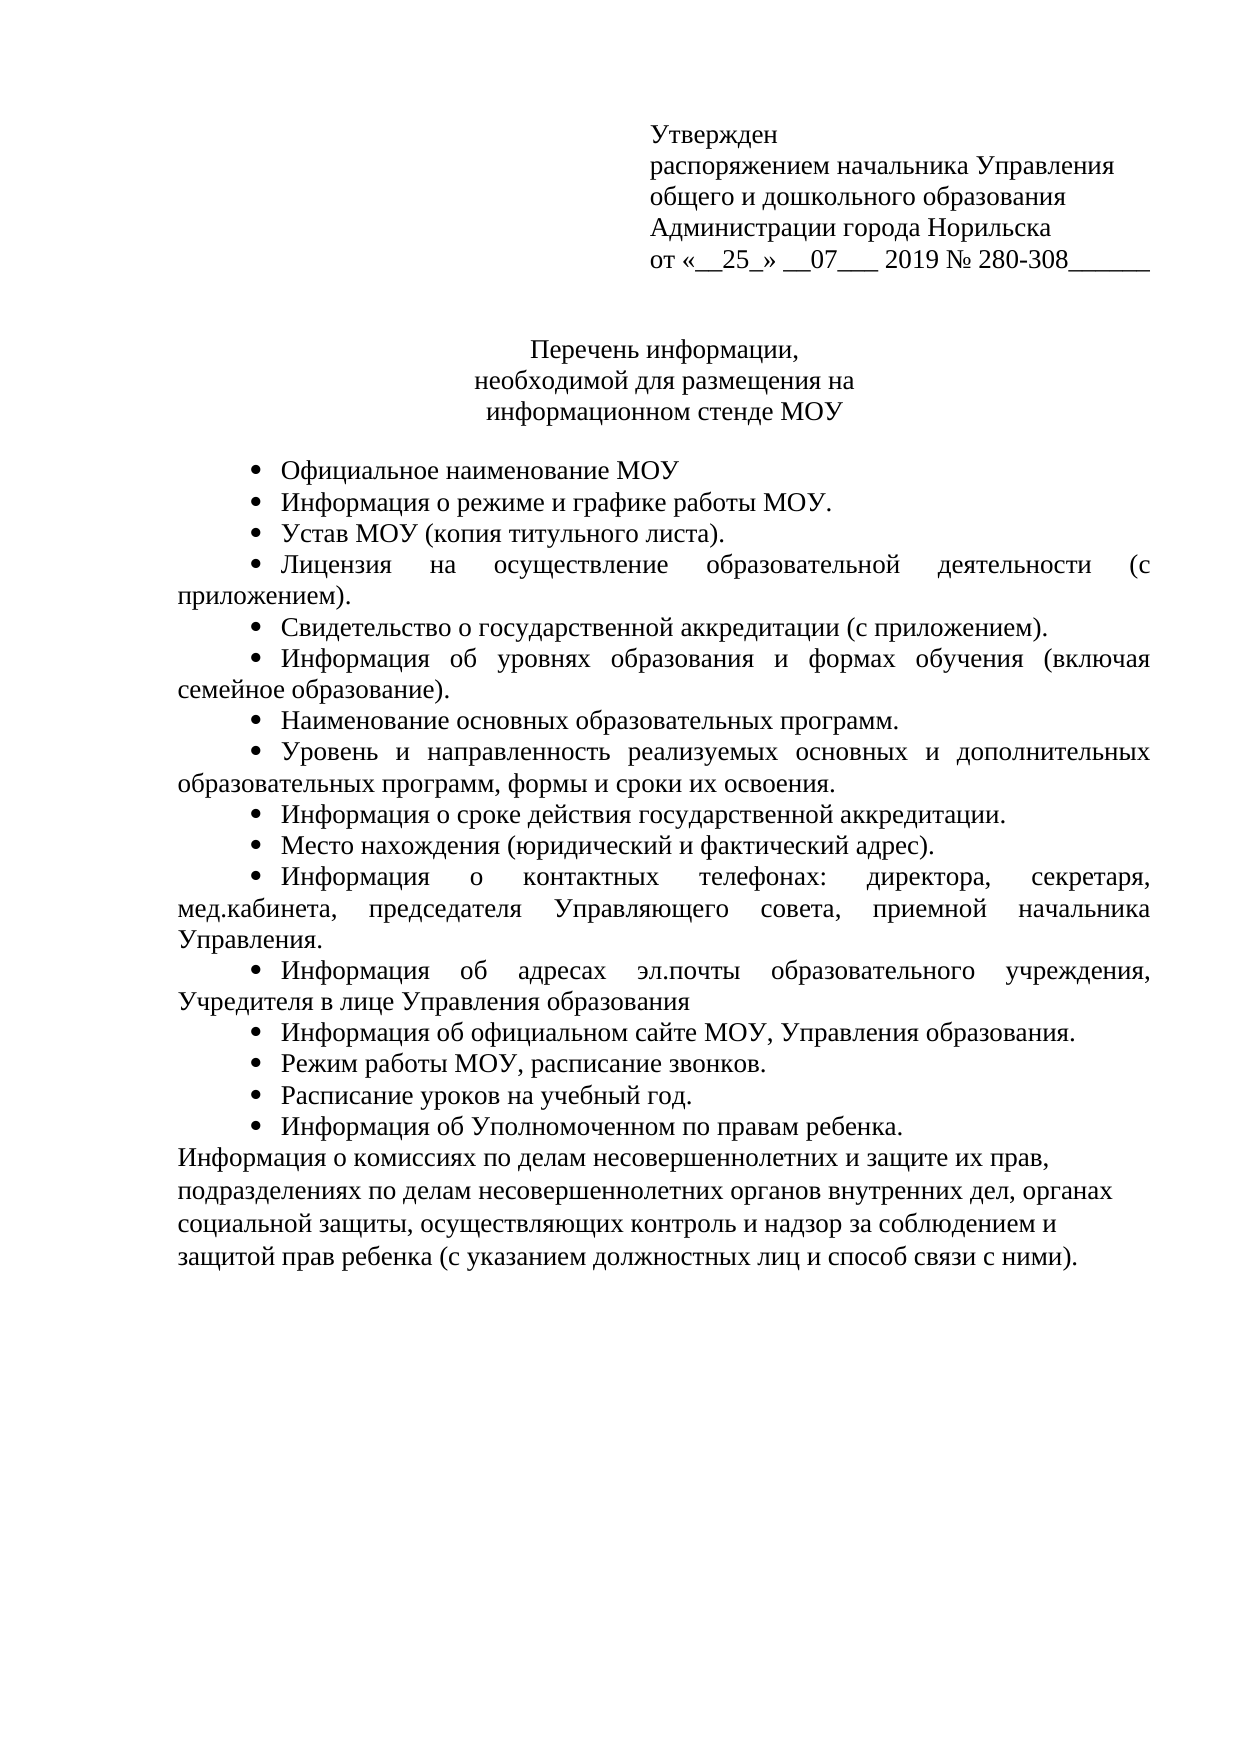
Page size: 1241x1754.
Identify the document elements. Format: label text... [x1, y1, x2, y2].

text Администрации города Норильска [649, 212, 1152, 243]
list Информация о контактных телефонах: директора, секретаря, мед.кабинета, председателя Управляющего совета, приемной начальника Управления. [177, 860, 1152, 954]
list Информация об официальном сайте МОУ, Управления образования. [177, 1016, 1152, 1048]
list Уровень и направленность реализуемых основных и дополнительных образовательных программ, формы и сроки их освоения. [177, 736, 1152, 798]
text информационном стенде МОУ [177, 395, 1152, 426]
list Информация о режиме и графике работы МОУ. [177, 486, 1152, 517]
text от «__25_» __07___ 2019 № 280-308______ [649, 243, 1152, 274]
text необходимой для размещения на [177, 364, 1152, 395]
list Лицензия на осуществление образовательной деятельности (с приложением). [177, 548, 1152, 611]
list Информация об Уполномоченном по правам ребенка. [177, 1110, 1152, 1141]
list Информация о сроке действия государственной аккредитации. [177, 798, 1152, 829]
text Перечень информации, [177, 333, 1152, 364]
list Расписание уроков на учебный год. [177, 1079, 1152, 1110]
list Информация об адресах эл.почты образовательного учреждения, Учредителя в лице Управления образования [177, 954, 1152, 1016]
text Информация о комиссиях по делам несовершеннолетних и защите их прав, подразделениях по делам несовершеннолетних органов внутренних дел, органах социальной защиты, осуществляющих контроль и надзор за соблюдением и защитой прав ребенка (с указанием должностных лиц и способ связи с ними). [177, 1141, 1152, 1271]
list Место нахождения (юридический и фактический адрес). [177, 829, 1152, 860]
list Официальное наименование МОУ [177, 454, 1152, 486]
list Информация об уровнях образования и формах обучения (включая семейное образование). [177, 642, 1152, 704]
text распоряжением начальника Управления [649, 149, 1152, 180]
text общего и дошкольного образования [649, 180, 1152, 212]
text Утвержден [649, 118, 1152, 149]
list Устав МОУ (копия титульного листа). [177, 517, 1152, 548]
list Свидетельство о государственной аккредитации (с приложением). [177, 611, 1152, 642]
list Наименование основных образовательных программ. [177, 704, 1152, 736]
list Режим работы МОУ, расписание звонков. [177, 1048, 1152, 1079]
